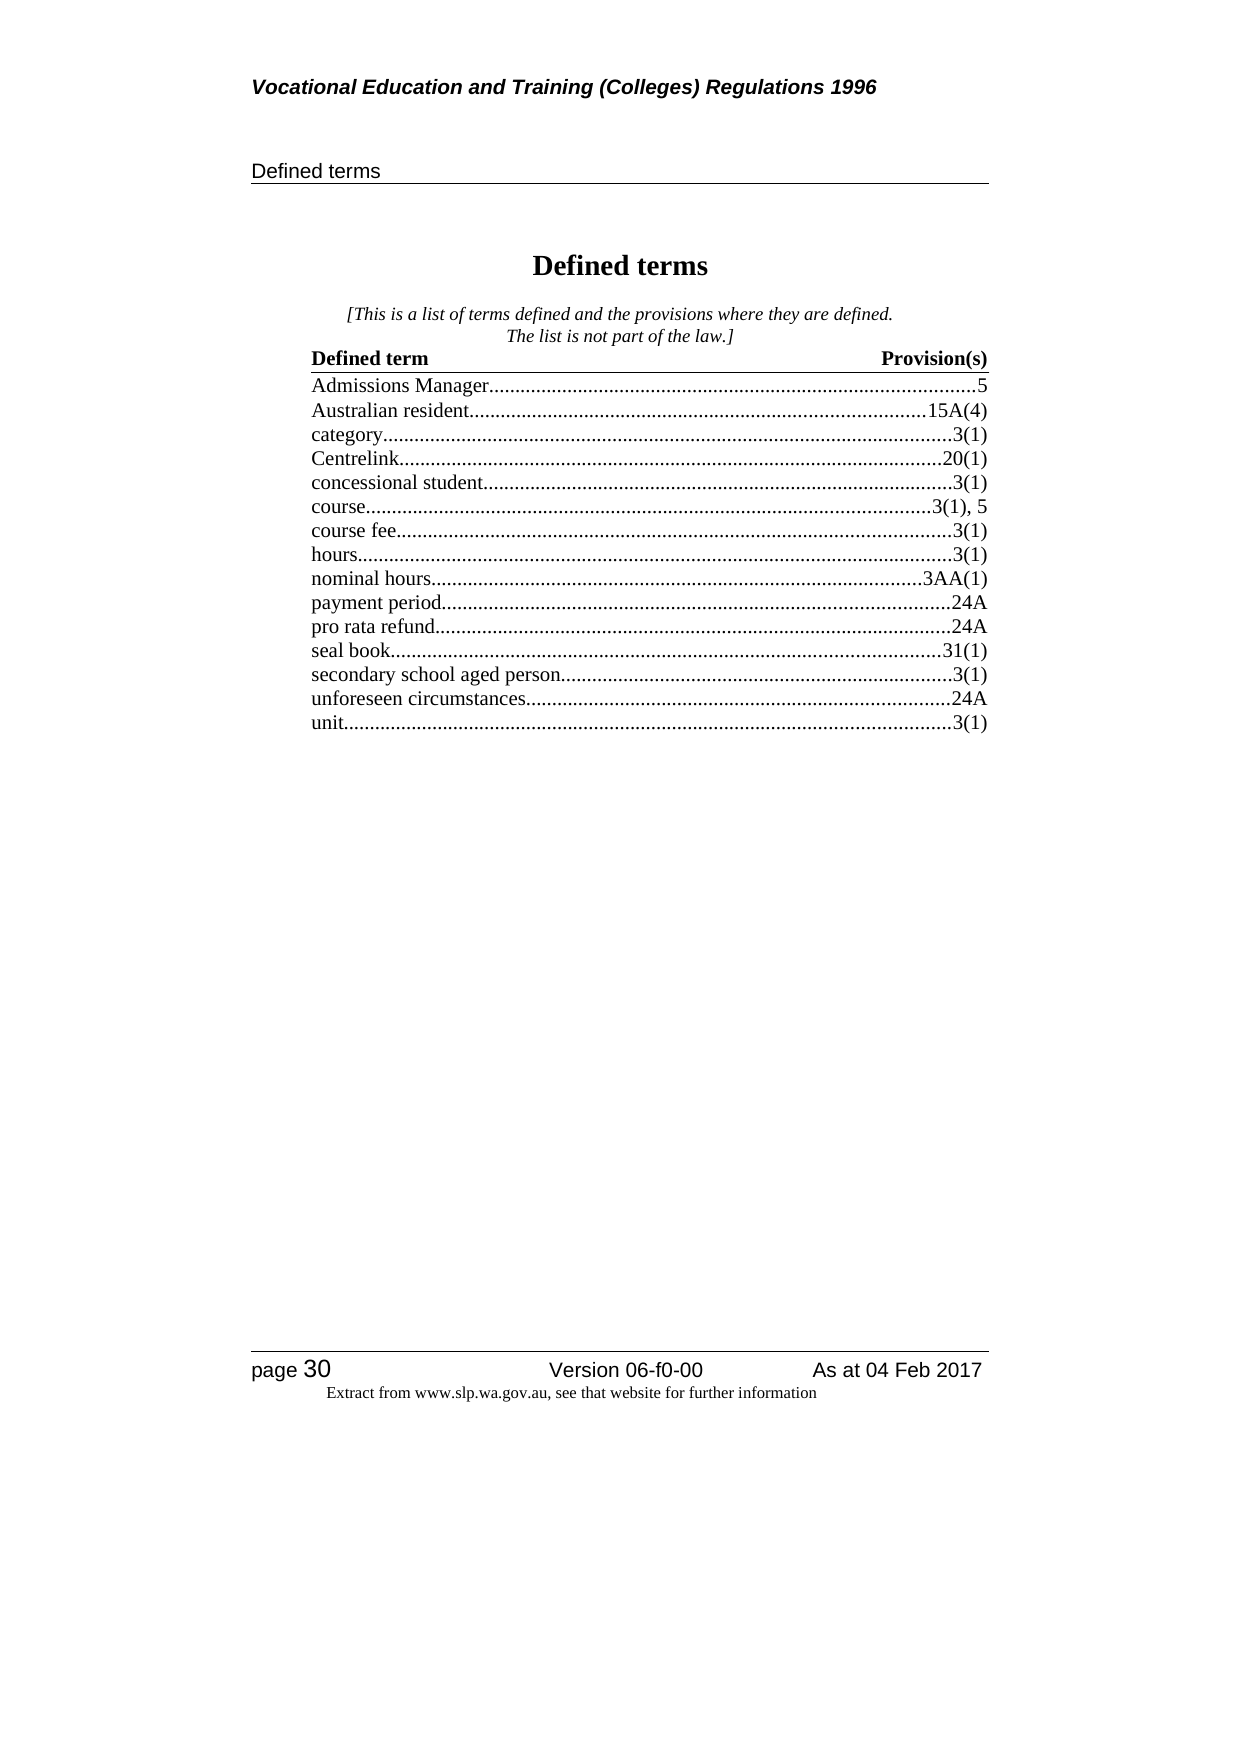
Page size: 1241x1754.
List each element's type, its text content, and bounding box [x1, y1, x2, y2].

text Australian resident 15A(4) [311, 397, 929, 422]
text hours 3(1) [311, 542, 929, 566]
text payment period 24A [311, 590, 929, 614]
text Centrelink 20(1) [311, 446, 929, 470]
text pro rata refund 24A [311, 614, 929, 638]
text course fee 3(1) [311, 518, 929, 542]
text nominal hours 3AA(1) [311, 566, 929, 590]
text Admissions Manager 5 [311, 373, 929, 397]
text unit 3(1) [311, 710, 929, 734]
subtitle Defined terms [251, 248, 989, 282]
text unforeseen circumstances 24A [311, 686, 929, 710]
text category 3(1) [311, 422, 929, 446]
text [This is a list of terms defined and the provisions where they are defined. The list is not part of the law.] [339, 303, 901, 346]
text course 3(1), 5 [311, 494, 929, 518]
text Defined term Provision(s) [311, 346, 989, 372]
text seal book 31(1) [311, 638, 929, 662]
text secondary school aged person 3(1) [311, 662, 929, 686]
text concessional student 3(1) [311, 470, 929, 494]
